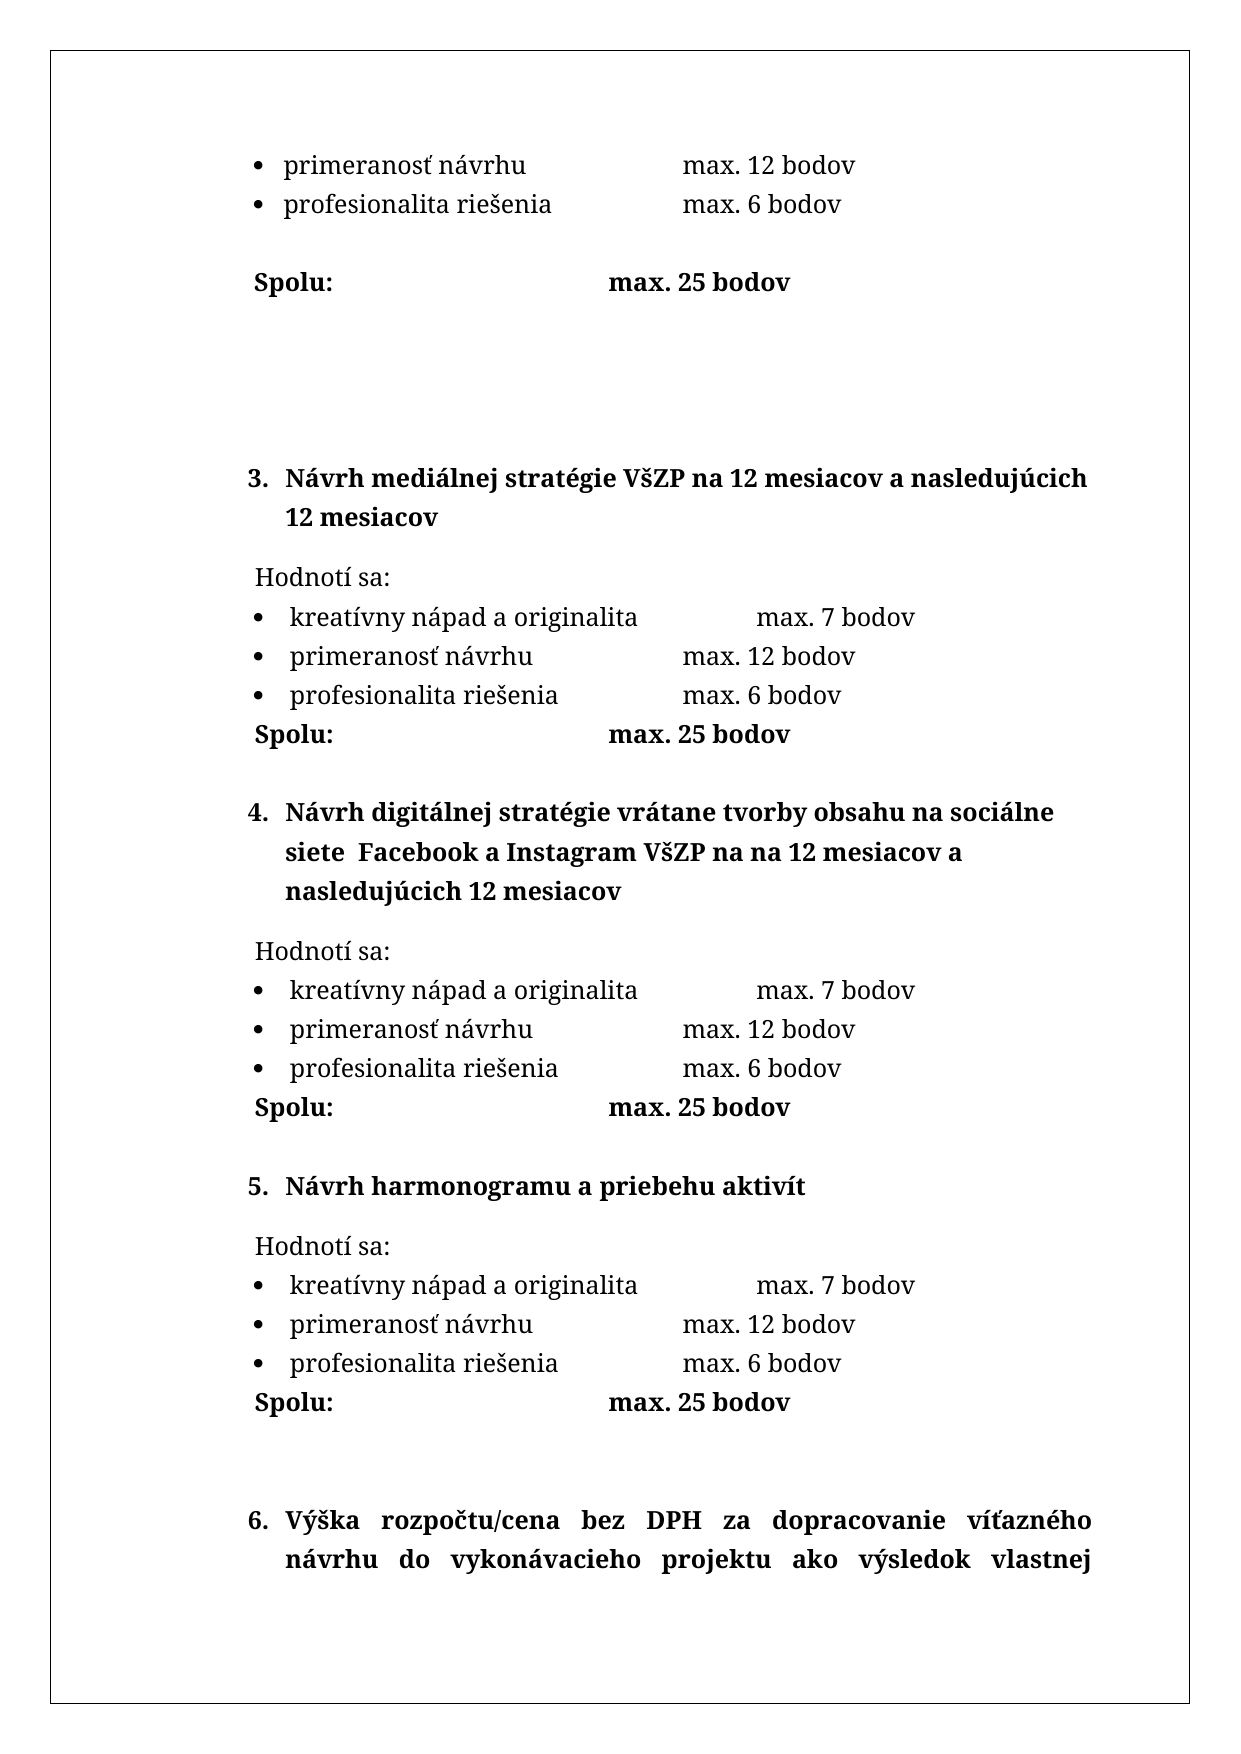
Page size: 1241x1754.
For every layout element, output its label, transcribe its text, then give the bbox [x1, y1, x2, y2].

list Návrh digitálnej stratégie vrátane tvorby obsahu na sociálne siete Facebook a Instagram VšZP na na 12 mesiacov a nasledujúcich 12 mesiacov [248, 795, 1093, 907]
list profesionalita riešenia max. 6 bodov [254, 187, 1093, 221]
list kreatívny nápad a originalita max. 7 bodov [254, 972, 1093, 1007]
text Spolu: max. 25 bodov [254, 717, 1093, 751]
text Spolu: max. 25 bodov [254, 1385, 1093, 1419]
list primeranosť návrhu max. 12 bodov [254, 1307, 1093, 1341]
text Hodnotí sa: [254, 1228, 1093, 1262]
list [248, 1502, 1093, 1576]
text Hodnotí sa: [254, 933, 1093, 967]
list kreatívny nápad a originalita max. 7 bodov [254, 1267, 1093, 1302]
list profesionalita riešenia max. 6 bodov [254, 1346, 1093, 1380]
list Návrh mediálnej stratégie VšZP na 12 mesiacov a nasledujúcich 12 mesiacov [248, 461, 1093, 534]
list primeranosť návrhu max. 12 bodov [254, 638, 1093, 672]
text Spolu: max. 25 bodov [254, 265, 1093, 299]
list primeranosť návrhu max. 12 bodov [254, 147, 1093, 182]
list profesionalita riešenia max. 6 bodov [254, 677, 1093, 712]
list profesionalita riešenia max. 6 bodov [254, 1051, 1093, 1085]
list kreatívny nápad a originalita max. 7 bodov [254, 599, 1093, 633]
list Návrh harmonogramu a priebehu aktivít [248, 1168, 1093, 1202]
text Hodnotí sa: [254, 560, 1093, 594]
text Spolu: max. 25 bodov [254, 1090, 1093, 1124]
list primeranosť návrhu max. 12 bodov [254, 1012, 1093, 1046]
